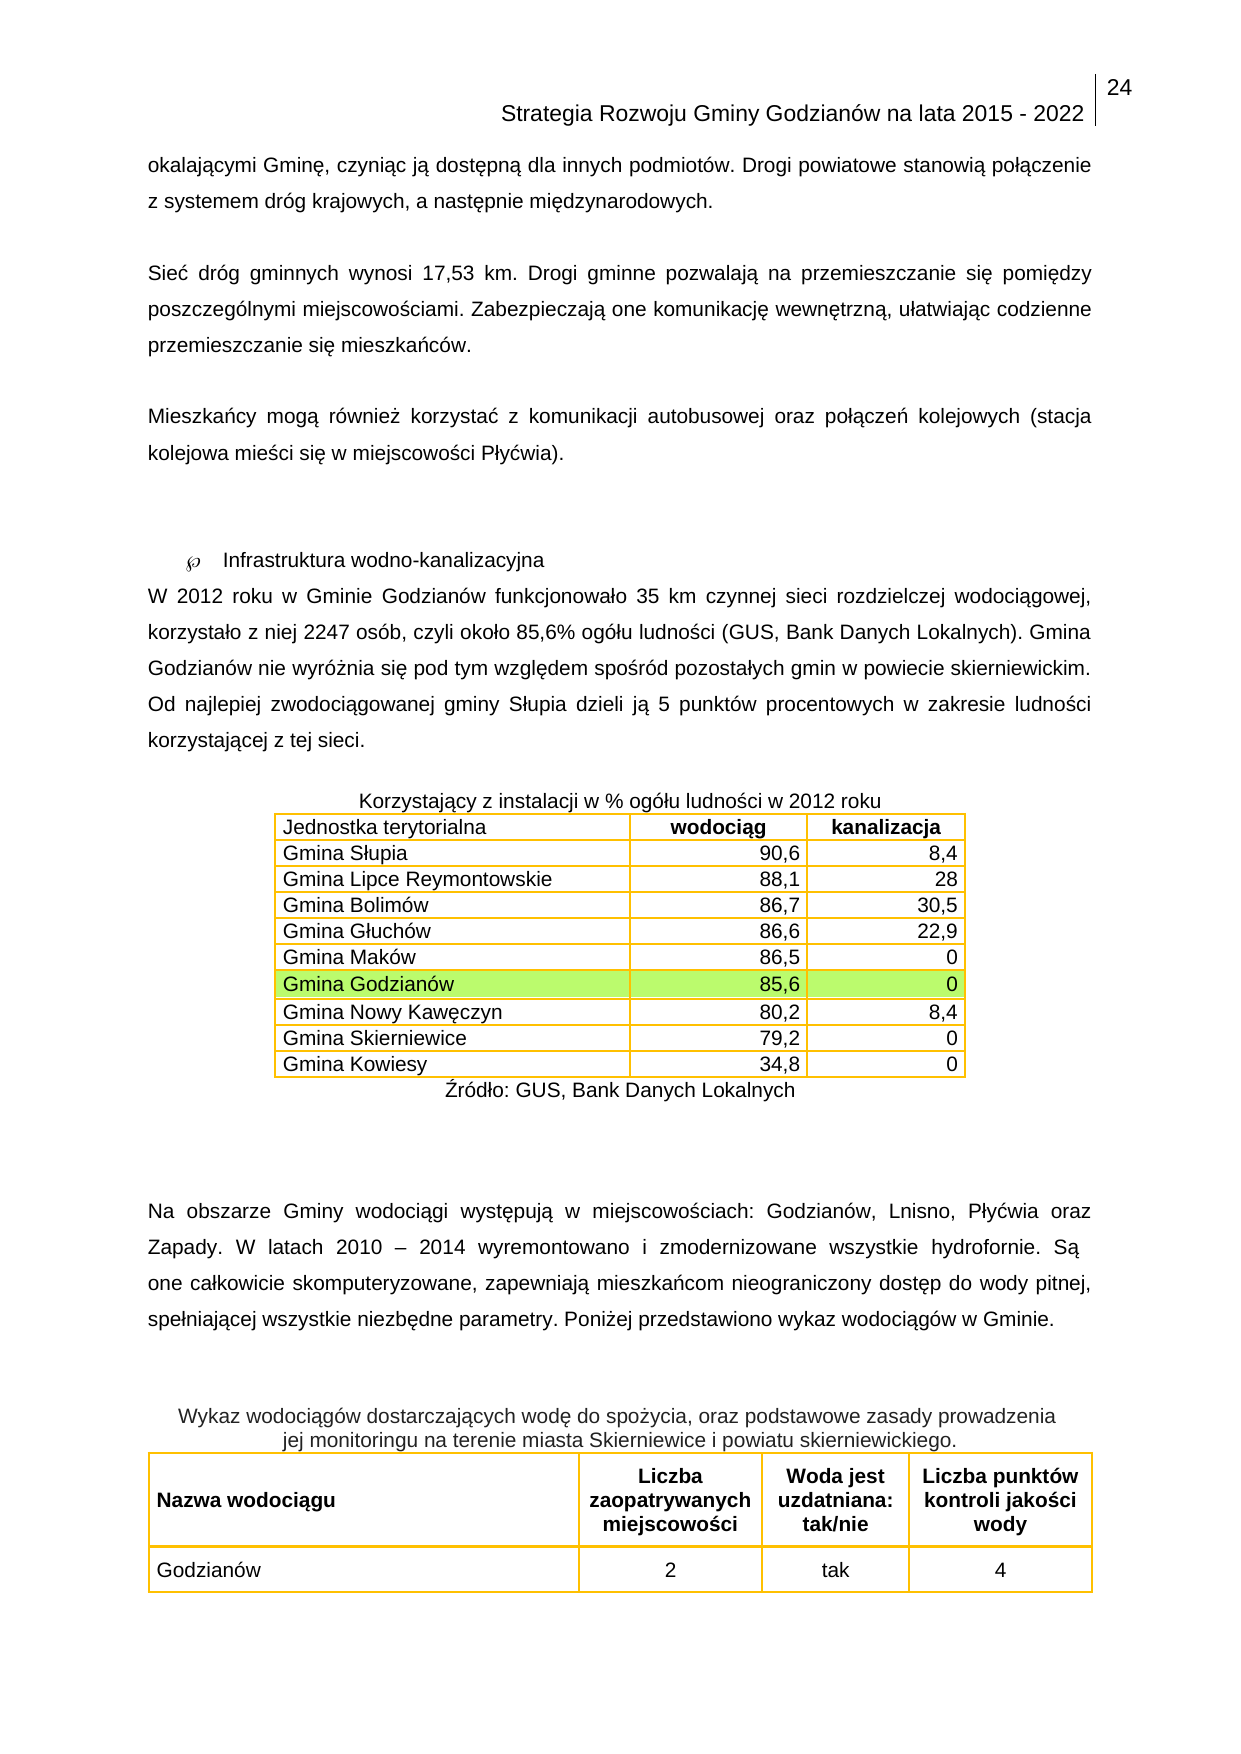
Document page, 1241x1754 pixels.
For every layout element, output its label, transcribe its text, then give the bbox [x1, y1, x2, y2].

table_cell 0 [808, 971, 964, 997]
table_cell Godzianów [150, 1548, 578, 1591]
table_header wodociąg [631, 815, 806, 839]
table_cell 90,6 [631, 841, 806, 865]
table_cell 86,6 [631, 919, 806, 943]
table_cell Gmina Głuchów [276, 919, 629, 943]
table_cell Gmina Kowiesy [276, 1052, 629, 1076]
table_cell Gmina Godzianów [276, 971, 629, 997]
table_header Nazwa wodociągu [150, 1454, 578, 1545]
table_cell 22,9 [808, 919, 964, 943]
table_header Liczba punktów kontroli jakości wody [910, 1454, 1091, 1545]
text Korzystający z instalacji w % ogółu ludności w 2012 roku [148, 789, 1093, 813]
table_cell 28 [808, 867, 964, 891]
table_cell 8,4 [808, 1000, 964, 1023]
table_cell tak [763, 1548, 908, 1591]
text Sieć dróg gminnych wynosi 17,53 km. Drogi gminne pozwalają na przemieszczanie się pomiędzy poszczególnymi miejscowościami. Zabezpieczają one komunikację wewnętrzną, ułatwiając codzienne przemieszczanie się mieszkańców. [148, 261, 1093, 356]
table_header kanalizacja [808, 815, 964, 839]
text Źródło: GUS, Bank Danych Lokalnych [148, 1078, 1093, 1102]
table_cell 8,4 [808, 841, 964, 865]
table_cell 30,5 [808, 893, 964, 917]
table_cell Gmina Lipce Reymontowskie [276, 867, 629, 891]
table_cell 2 [580, 1548, 761, 1591]
table_cell 80,2 [631, 1000, 806, 1023]
table_cell 34,8 [631, 1052, 806, 1076]
table_cell 85,6 [631, 971, 806, 997]
list Infrastruktura wodno-kanalizacyjna [185, 548, 1093, 572]
table_cell 86,5 [631, 945, 806, 969]
table_cell 0 [808, 1052, 964, 1076]
table_cell 79,2 [631, 1026, 806, 1049]
table_header Liczba zaopatrywanych miejscowości [580, 1454, 761, 1545]
table_cell 88,1 [631, 867, 806, 891]
table_cell Gmina Skierniewice [276, 1026, 629, 1049]
table_cell 0 [808, 1026, 964, 1049]
text Na obszarze Gminy wodociągi występują w miejscowościach: Godzianów, Lnisno, Płyćwia oraz Zapady. W latach 2010 – 2014 wyremontowano i zmodernizowane wszystkie hydrofornie. Są one całkowicie skomputeryzowane, zapewniają mieszkańcom nieograniczony dostęp do wody pitnej, spełniającej wszystkie niezbędne parametry. Poniżej przedstawiono wykaz wodociągów w Gminie. [148, 1199, 1093, 1331]
table_header Woda jest uzdatniana: tak/nie [763, 1454, 908, 1545]
table_cell Gmina Maków [276, 945, 629, 969]
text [148, 153, 1093, 213]
table_cell Gmina Nowy Kawęczyn [276, 1000, 629, 1023]
table_cell 0 [808, 945, 964, 969]
text Mieszkańcy mogą również korzystać z komunikacji autobusowej oraz połączeń kolejowych (stacja kolejowa mieści się w miejscowości Płyćwia). [148, 404, 1093, 464]
table_cell 86,7 [631, 893, 806, 917]
table_cell 4 [910, 1548, 1091, 1591]
table_cell Gmina Słupia [276, 841, 629, 865]
table_cell Gmina Bolimów [276, 893, 629, 917]
text W 2012 roku w Gminie Godzianów funkcjonowało 35 km czynnej sieci rozdzielczej wodociągowej, korzystało z niej 2247 osób, czyli około 85,6% ogółu ludności (GUS, Bank Danych Lokalnych). Gmina Godzianów nie wyróżnia się pod tym względem spośród pozostałych gmin w powiecie skierniewickim. Od najlepiej zwodociągowanej gminy Słupia dzieli ją 5 punktów procentowych w zakresie ludności korzystającej z tej sieci. [148, 584, 1093, 752]
table_header Jednostka terytorialna [276, 815, 629, 839]
